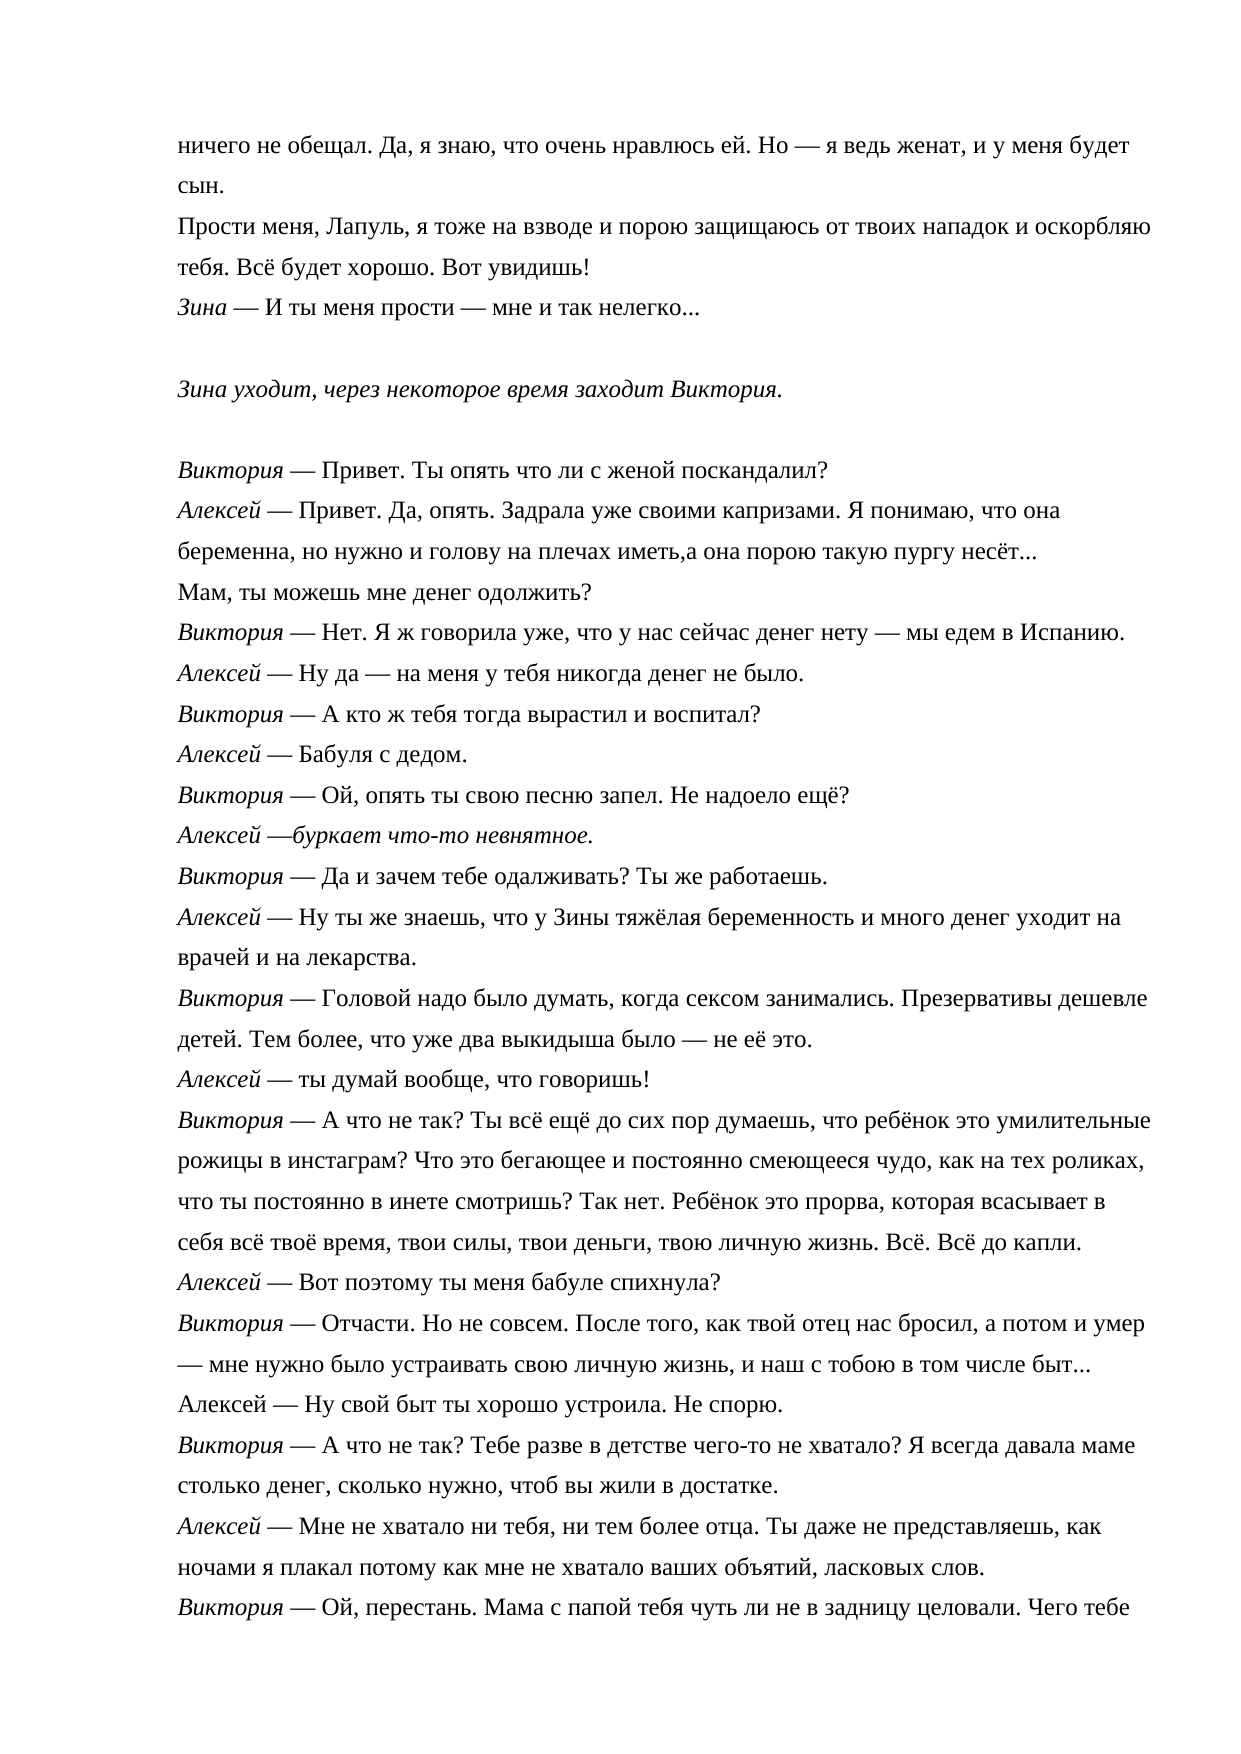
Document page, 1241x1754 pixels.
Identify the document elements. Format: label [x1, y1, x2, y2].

text [177, 118, 1152, 1621]
